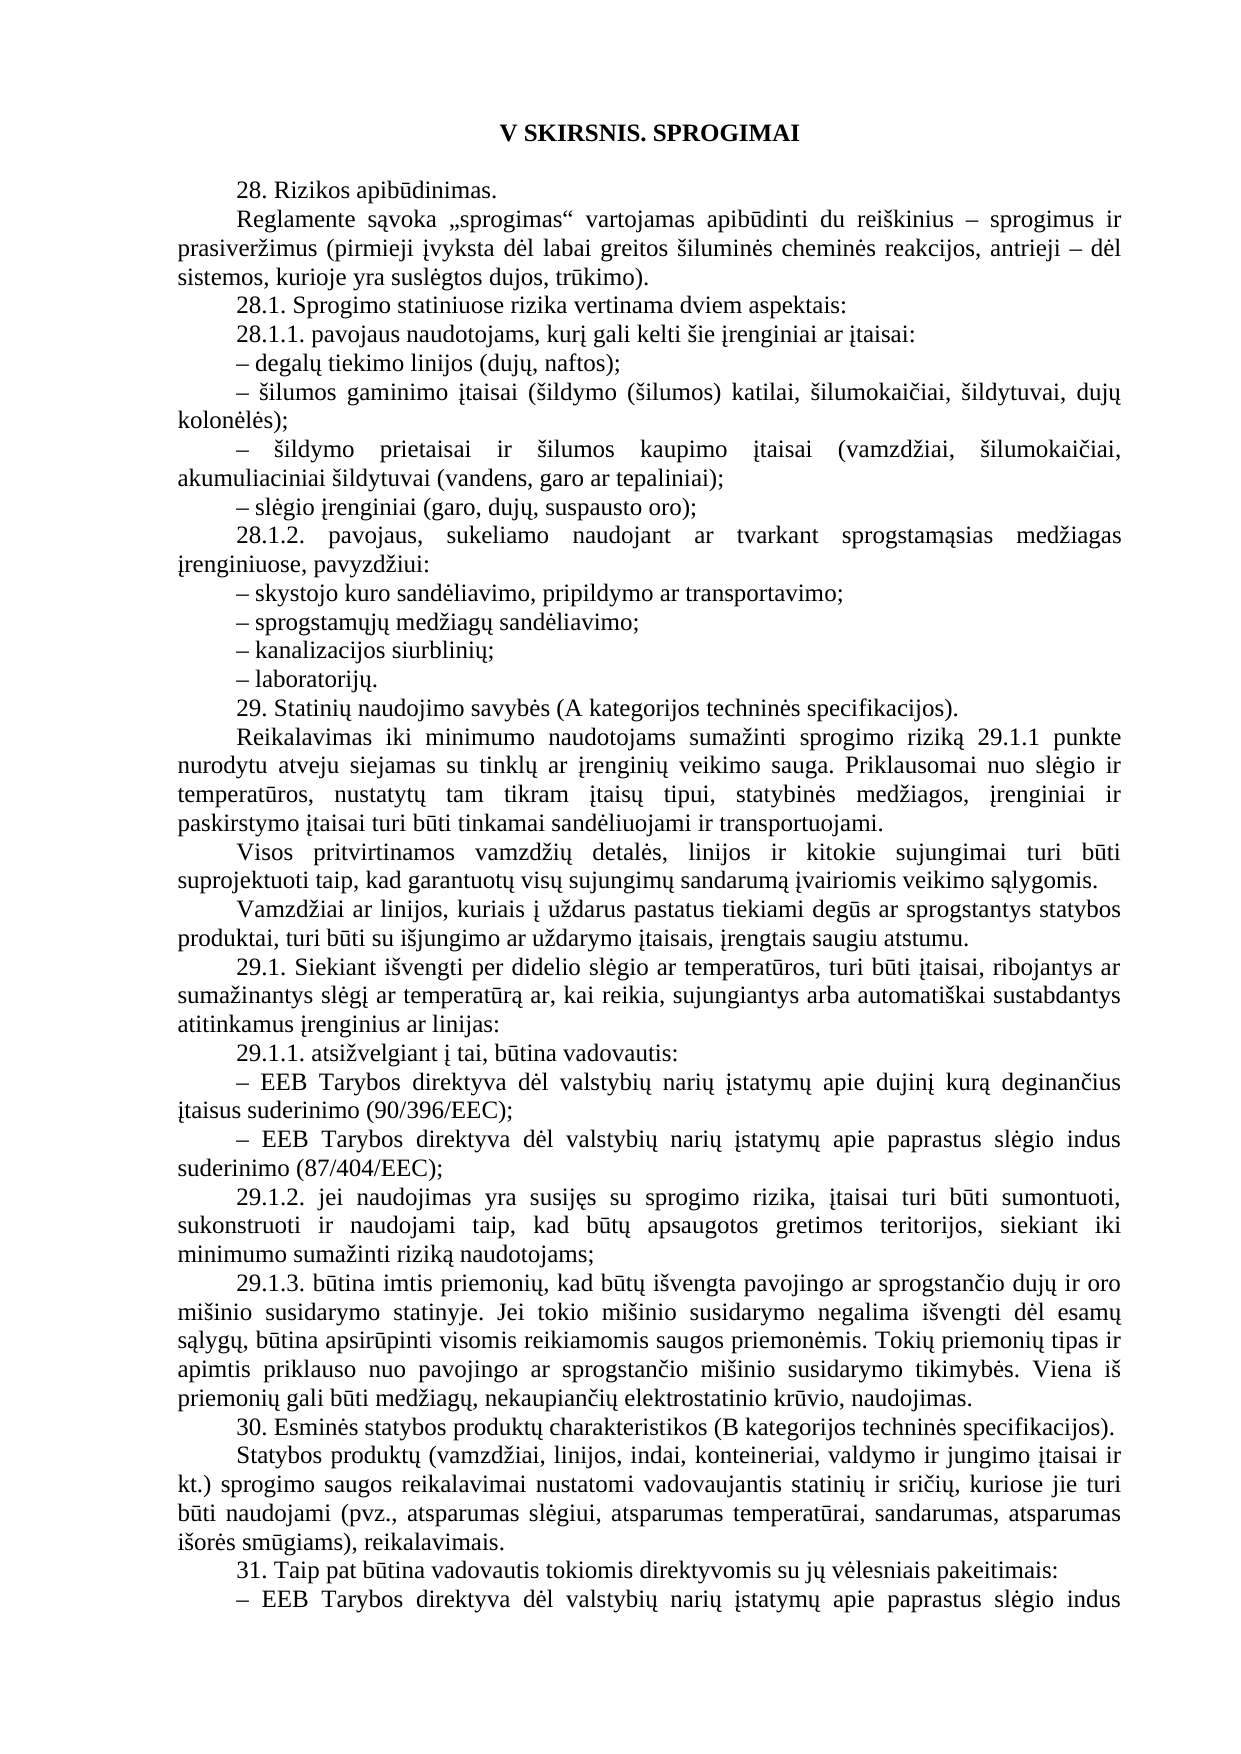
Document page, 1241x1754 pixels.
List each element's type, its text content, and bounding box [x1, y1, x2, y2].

text 31. Taip pat būtina vadovautis tokiomis direktyvomis su jų vėlesniais pakeitimais: [177, 1556, 1122, 1584]
text 28.1. Sprogimo statiniuose rizika vertinama dviem aspektais: [177, 291, 1122, 319]
text – kanalizacijos siurblinių; [177, 636, 1122, 664]
text 29.1.2. jei naudojimas yra susijęs su sprogimo rizika, įtaisai turi būti sumontuoti, sukonstruoti ir naudojami taip, kad būtų apsaugotos gretimos teritorijos, siekiant iki minimumo sumažinti riziką naudotojams; [177, 1182, 1122, 1268]
text – skystojo kuro sandėliavimo, pripildymo ar transportavimo; [177, 578, 1122, 607]
text – sprogstamųjų medžiagų sandėliavimo; [177, 607, 1122, 636]
text 29.1.3. būtina imtis priemonių, kad būtų išvengta pavojingo ar sprogstančio dujų ir oro mišinio susidarymo statinyje. Jei tokio mišinio susidarymo negalima išvengti dėl esamų sąlygų, būtina apsirūpinti visomis reikiamomis saugos priemonėmis. Tokių priemonių tipas ir apimtis priklauso nuo pavojingo ar sprogstančio mišinio susidarymo tikimybės. Viena iš priemonių gali būti medžiagų, nekaupiančių elektrostatinio krūvio, naudojimas. [177, 1268, 1122, 1412]
text Statybos produktų (vamzdžiai, linijos, indai, konteineriai, valdymo ir jungimo įtaisai ir kt.) sprogimo saugos reikalavimai nustatomi vadovaujantis statinių ir sričių, kuriose jie turi būti naudojami (pvz., atsparumas slėgiui, atsparumas temperatūrai, sandarumas, atsparumas išorės smūgiams), reikalavimais. [177, 1441, 1122, 1556]
text 30. Esminės statybos produktų charakteristikos (B kategorijos techninės specifikacijos). [177, 1412, 1122, 1441]
text – degalų tiekimo linijos (dujų, naftos); [177, 348, 1122, 377]
text – EEB Tarybos direktyva dėl valstybių narių įstatymų apie paprastus slėgio indus suderinimo (87/404/EEC); [177, 1124, 1122, 1182]
text – laboratorijų. [177, 664, 1122, 693]
text – EEB Tarybos direktyva dėl valstybių narių įstatymų apie dujinį kurą deginančius įtaisus suderinimo (90/396/EEC); [177, 1067, 1122, 1124]
text 29. Statinių naudojimo savybės (A kategorijos techninės specifikacijos). [177, 693, 1122, 722]
text Reglamente sąvoka „sprogimas“ vartojamas apibūdinti du reiškinius – sprogimus ir prasiveržimus (pirmieji įvyksta dėl labai greitos šiluminės cheminės reakcijos, antrieji – dėl sistemos, kurioje yra suslėgtos dujos, trūkimo). [177, 204, 1122, 291]
text Visos pritvirtinamos vamzdžių detalės, linijos ir kitokie sujungimai turi būti suprojektuoti taip, kad garantuotų visų sujungimų sandarumą įvairiomis veikimo sąlygomis. [177, 837, 1122, 894]
text – slėgio įrenginiai (garo, dujų, suspausto oro); [177, 492, 1122, 521]
text 28.1.1. pavojaus naudotojams, kurį gali kelti šie įrenginiai ar įtaisai: [177, 319, 1122, 348]
text 29.1. Siekiant išvengti per didelio slėgio ar temperatūros, turi būti įtaisai, ribojantys ar sumažinantys slėgį ar temperatūrą ar, kai reikia, sujungiantys arba automatiškai sustabdantys atitinkamus įrenginius ar linijas: [177, 952, 1122, 1038]
text – šilumos gaminimo įtaisai (šildymo (šilumos) katilai, šilumokaičiai, šildytuvai, dujų kolonėlės); [177, 377, 1122, 434]
text 28.1.2. pavojaus, sukeliamo naudojant ar tvarkant sprogstamąsias medžiagas įrenginiuose, pavyzdžiui: [177, 521, 1122, 578]
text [177, 1584, 1122, 1613]
text 29.1.1. atsižvelgiant į tai, būtina vadovautis: [177, 1038, 1122, 1067]
text 28. Rizikos apibūdinimas. [177, 176, 1122, 204]
text Reikalavimas iki minimumo naudotojams sumažinti sprogimo riziką 29.1.1 punkte nurodytu atveju siejamas su tinklų ar įrenginių veikimo sauga. Priklausomai nuo slėgio ir temperatūros, nustatytų tam tikram įtaisų tipui, statybinės medžiagos, įrenginiai ir paskirstymo įtaisai turi būti tinkamai sandėliuojami ir transportuojami. [177, 722, 1122, 837]
text – šildymo prietaisai ir šilumos kaupimo įtaisai (vamzdžiai, šilumokaičiai, akumuliaciniai šildytuvai (vandens, garo ar tepaliniai); [177, 434, 1122, 492]
text Vamzdžiai ar linijos, kuriais į uždarus pastatus tiekiami degūs ar sprogstantys statybos produktai, turi būti su išjungimo ar uždarymo įtaisais, įrengtais saugiu atstumu. [177, 894, 1122, 952]
text V SKIRSNIS. SPROGIMAI [177, 118, 1122, 147]
